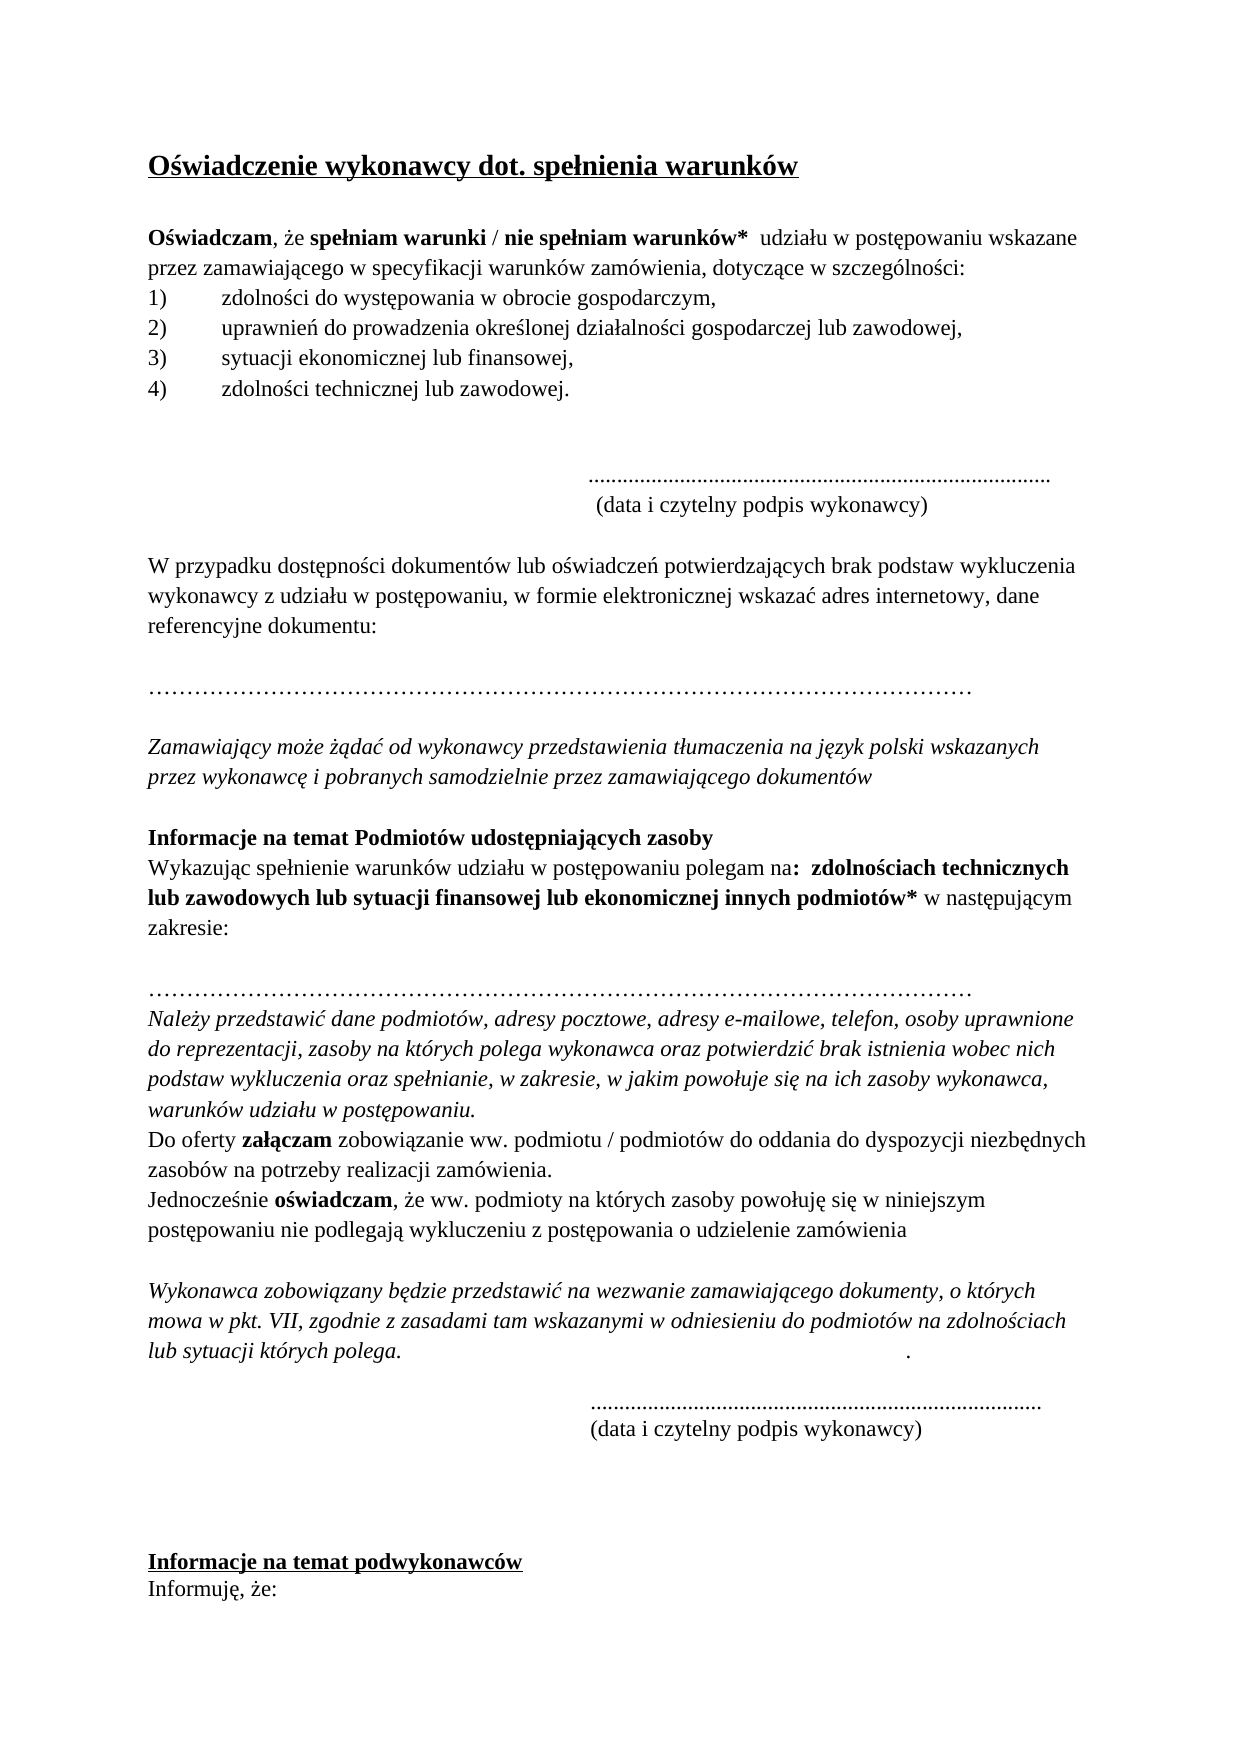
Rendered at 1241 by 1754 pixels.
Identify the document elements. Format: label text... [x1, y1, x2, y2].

text ............................................................................... (data i czytelny podpis wykonawcy) [590, 1388, 1093, 1522]
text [148, 1548, 1093, 1601]
text Oświadczenie wykonawcy dot. spełnienia warunków Oświadczam, że spełniam warunki / nie spełniam warunków* udziału w postępowaniu wskazane przez zamawiającego w specyfikacji warunków zamówienia, dotyczące w szczególności: 1) zdolności do występowania w obrocie gospodarczym, 2) uprawnień do prowadzenia określonej działalności gospodarczej lub zawodowej, 3) sytuacji ekonomicznej lub finansowej, 4) zdolności technicznej lub zawodowej. ................................................................................. (data i czytelny podpis wykonawcy) W przypadku dostępności dokumentów lub oświadczeń potwierdzających brak podstaw wykluczenia wykonawcy z udziału w postępowaniu, w formie elektronicznej wskazać adres internetowy, dane referencyjne dokumentu: ……………………………………………………………………………………………… Zamawiający może żądać od wykonawcy przedstawienia tłumaczenia na język polski wskazanych przez wykonawcę i pobranych samodzielnie przez zamawiającego dokumentów Informacje na temat Podmiotów udostępniających zasoby Wykazując spełnienie warunków udziału w postępowaniu polegam na: zdolnościach technicznych lub zawodowych lub sytuacji finansowej lub ekonomicznej innych podmiotów* w następującym zakresie: ……………………………………………………………………………………………… Należy przedstawić dane podmiotów, adresy pocztowe, adresy e-mailowe, telefon, osoby uprawnione do reprezentacji, zasoby na których polega wykonawca oraz potwierdzić brak istnienia wobec nich podstaw wykluczenia oraz spełnianie, w zakresie, w jakim powołuje się na ich zasoby wykonawca, warunków udziału w postępowaniu. Do oferty załączam zobowiązanie ww. podmiotu / podmiotów do oddania do dyspozycji niezbędnych zasobów na potrzeby realizacji zamówienia. Jednocześnie oświadczam, że ww. podmioty na których zasoby powołuję się w niniejszym postępowaniu nie podlegają wykluczeniu z postępowania o udzielenie zamówienia Wykonawca zobowiązany będzie przedstawić na wezwanie zamawiającego dokumenty, o których mowa w pkt. VII, zgodnie z zasadami tam wskazanymi w odniesieniu do podmiotów na zdolnościach lub sytuacji których polega. . [148, 148, 1093, 1364]
